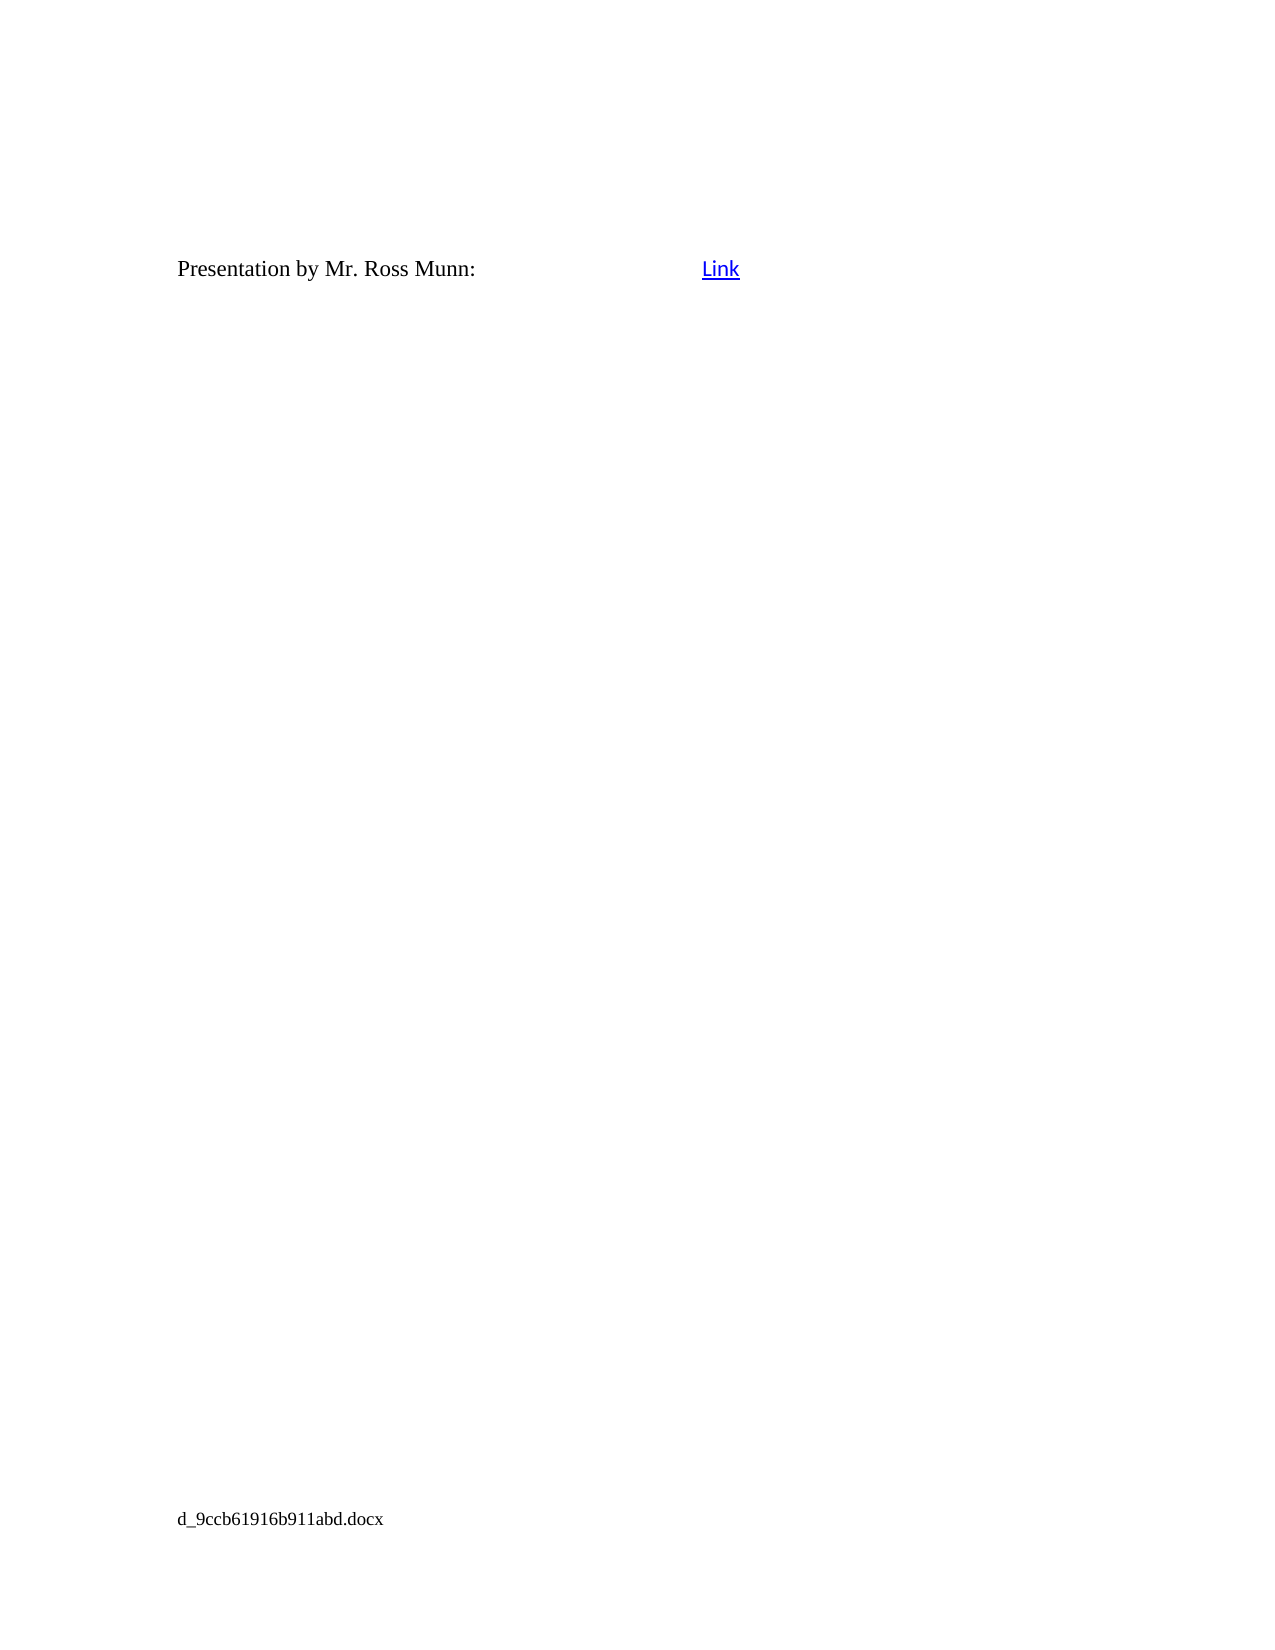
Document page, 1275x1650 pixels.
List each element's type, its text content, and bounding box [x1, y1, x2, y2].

text Presentation by Mr. Ross Munn: Link [177, 254, 1111, 282]
